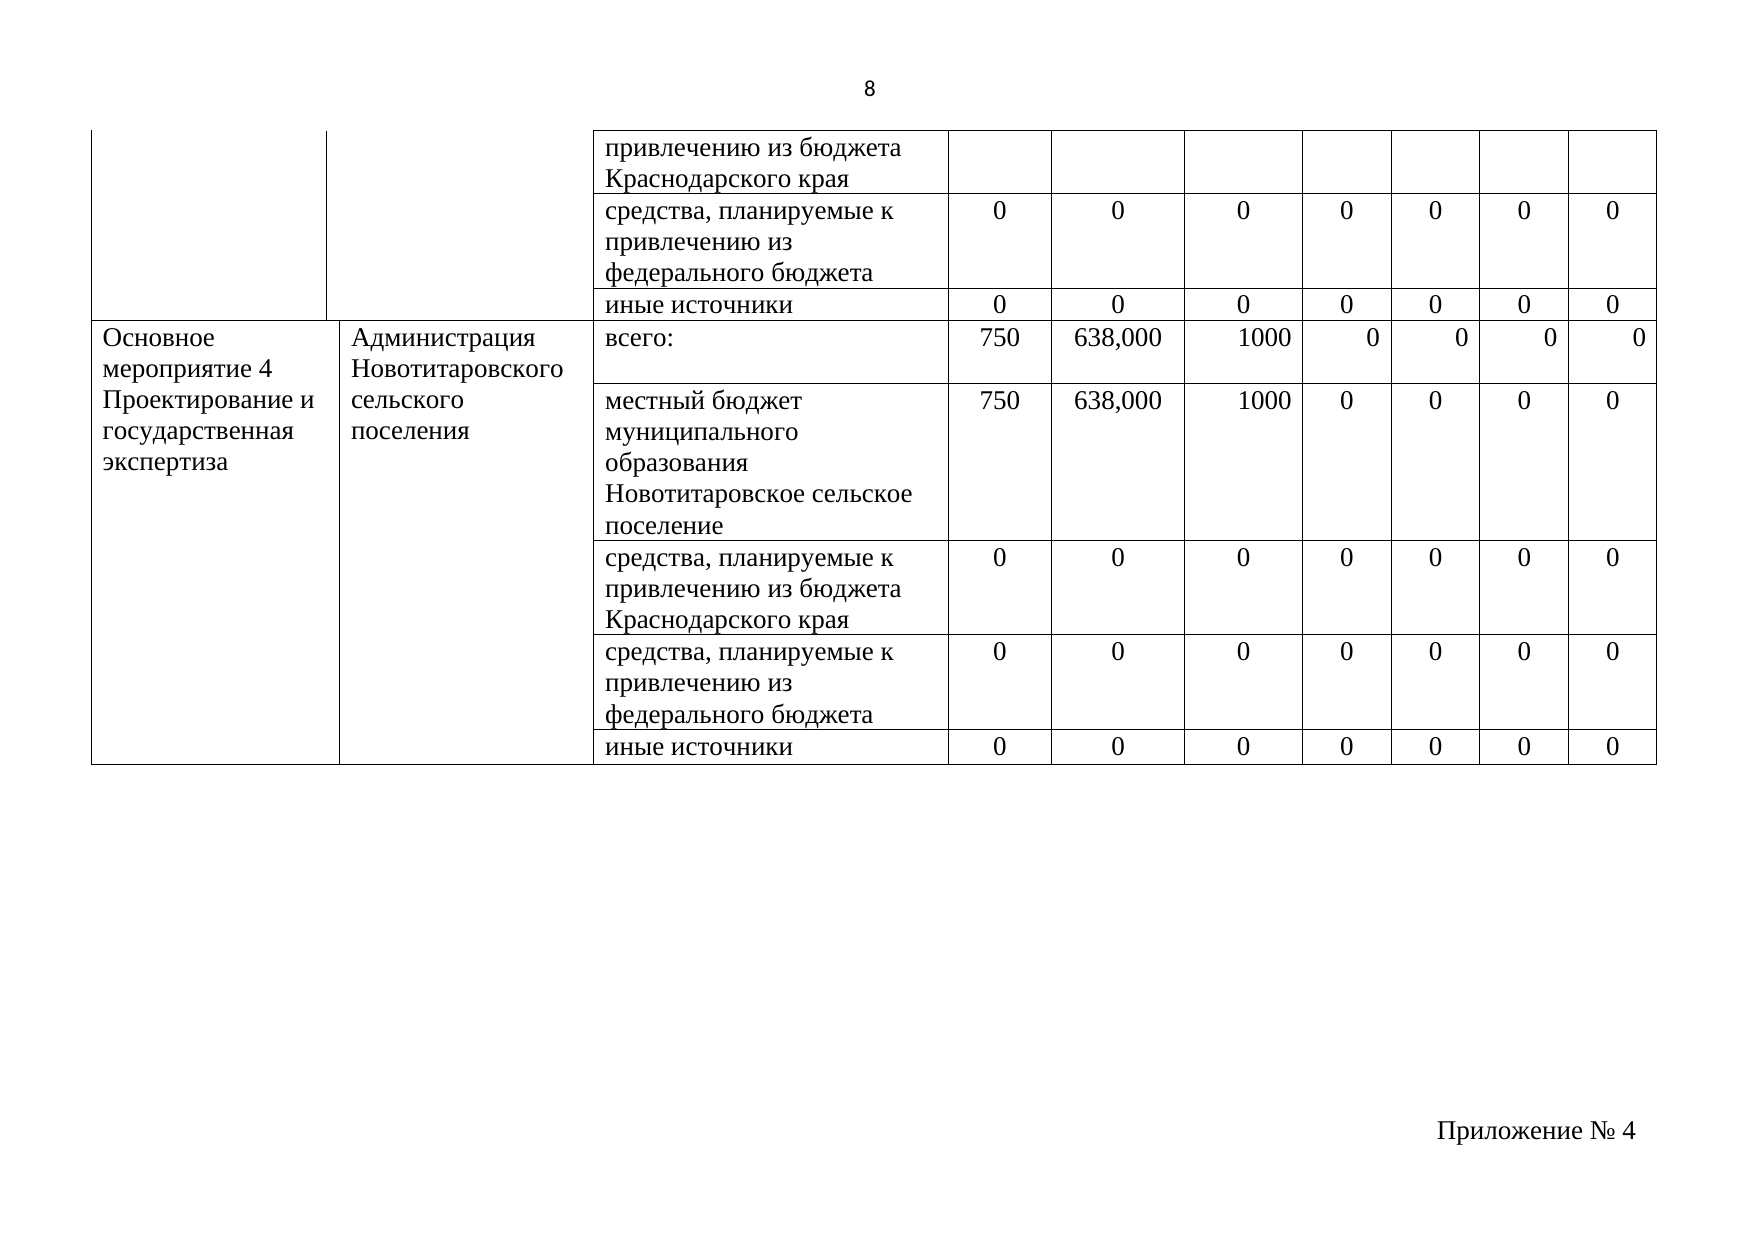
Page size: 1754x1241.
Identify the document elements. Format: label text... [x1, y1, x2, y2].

table_cell 0 [1480, 131, 1568, 193]
table_cell 1000 [1185, 321, 1302, 383]
table_cell 0 [949, 131, 1051, 193]
table_cell иные источники [594, 289, 948, 320]
table_cell иные источники [594, 730, 948, 763]
table_cell Основное мероприятие 4 Проектирование и государственная экспертиза [92, 321, 339, 763]
table_cell 0 [1052, 541, 1184, 634]
table_cell 0 [1480, 289, 1568, 320]
table_cell 0 [1303, 131, 1391, 193]
table_cell всего: [594, 321, 948, 383]
table_cell 0 [1480, 194, 1568, 288]
table_cell 0 [1052, 635, 1184, 729]
table_cell 0 [1185, 194, 1302, 288]
table_cell 0 [1392, 289, 1479, 320]
table_cell 750 [949, 321, 1051, 383]
table_cell 0 [949, 635, 1051, 729]
table_cell 0 [949, 289, 1051, 320]
table_cell 0 [1480, 541, 1568, 634]
table_cell 0 [1569, 131, 1656, 193]
table_cell 0 [949, 730, 1051, 763]
table_cell 0 [1303, 541, 1391, 634]
table_cell 0 [1303, 384, 1391, 540]
table_cell 0 [1392, 635, 1479, 729]
table_cell 0 [1392, 194, 1479, 288]
table_cell 0 [1303, 730, 1391, 763]
table_cell 638,000 [1052, 384, 1184, 540]
table_cell 0 [1392, 321, 1479, 383]
table_cell 0 [1185, 635, 1302, 729]
table_cell 0 [1185, 730, 1302, 763]
table_cell 0 [1569, 730, 1656, 763]
table_cell 0 [1480, 635, 1568, 729]
table_cell 0 [1185, 289, 1302, 320]
table_cell Администрация Новотитаровского сельского поселения [340, 321, 593, 763]
table_cell 0 [1569, 541, 1656, 634]
table_cell 0 [1185, 131, 1302, 193]
table_cell 0 [1303, 635, 1391, 729]
table_cell 0 [949, 194, 1051, 288]
table_cell 0 [1480, 730, 1568, 763]
table_cell 750 [949, 384, 1051, 540]
table_cell 0 [1480, 321, 1568, 383]
text Приложение № 4 [103, 1114, 1636, 1146]
table_cell 0 [1052, 289, 1184, 320]
table_cell средства, планируемые к привлечению из федерального бюджета [594, 194, 948, 288]
table_cell 1000 [1185, 384, 1302, 540]
table_cell 0 [1392, 384, 1479, 540]
table_cell местный бюджет муниципального образования Новотитаровское сельское поселение [594, 384, 948, 540]
table_cell 0 [1052, 194, 1184, 288]
table_cell 0 [1569, 194, 1656, 288]
table_cell средства, планируемые к привлечению из федерального бюджета [594, 635, 948, 729]
table_cell 0 [1569, 289, 1656, 320]
table_cell 0 [1392, 131, 1479, 193]
table_cell 0 [1303, 289, 1391, 320]
table_cell 0 [1392, 730, 1479, 763]
table_cell 0 [1052, 131, 1184, 193]
table_cell 0 [1303, 194, 1391, 288]
table_cell 0 [1052, 730, 1184, 763]
table_cell 0 [1480, 384, 1568, 540]
table_cell средства, планируемые к привлечению из бюджета Краснодарского края [594, 541, 948, 634]
table_cell 0 [949, 541, 1051, 634]
table_cell 638,000 [1052, 321, 1184, 383]
table_cell 0 [1392, 541, 1479, 634]
table_cell 0 [1569, 384, 1656, 540]
table_cell 0 [1569, 635, 1656, 729]
table_cell 0 [1303, 321, 1391, 383]
table_cell 0 [1185, 541, 1302, 634]
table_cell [594, 131, 948, 193]
table_cell 0 [1569, 321, 1656, 383]
